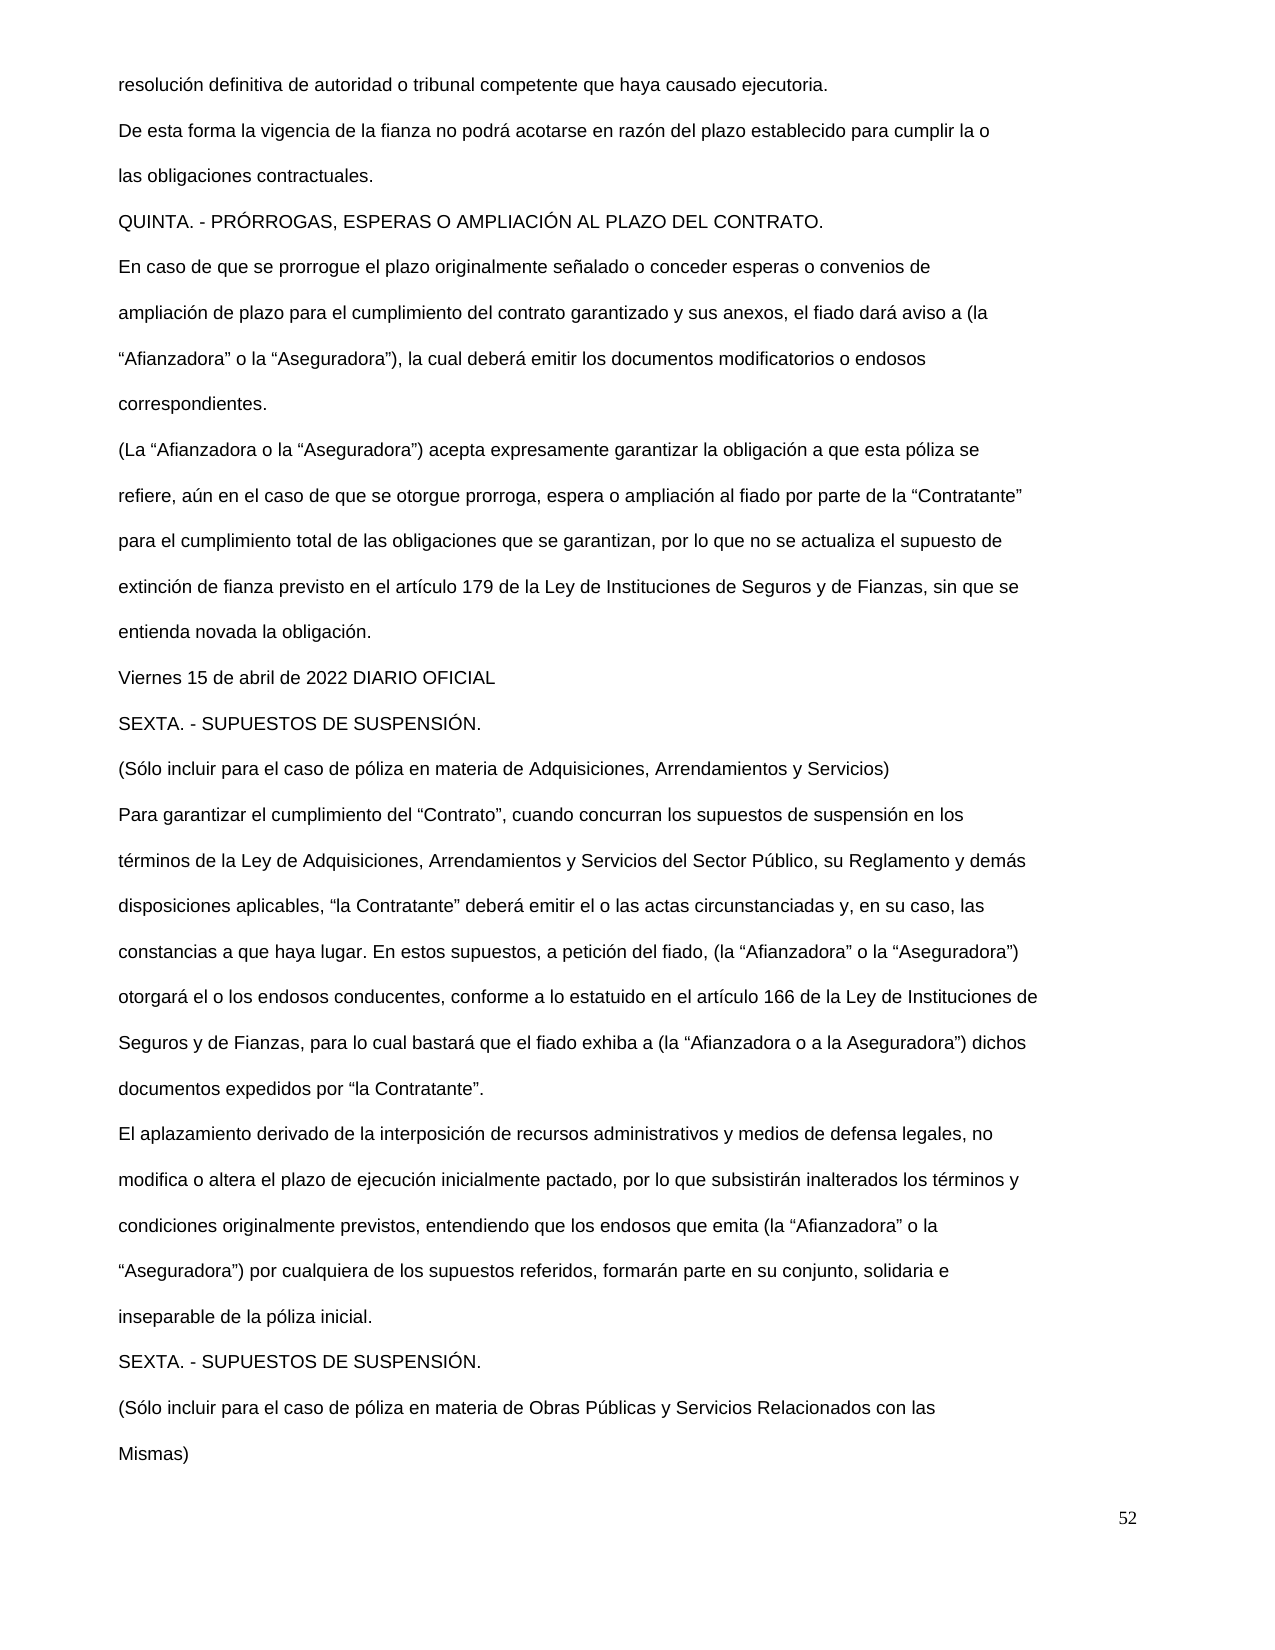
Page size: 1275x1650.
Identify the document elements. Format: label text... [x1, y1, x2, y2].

text Viernes 15 de abril de 2022 DIARIO OFICIAL [118, 667, 1137, 688]
text resolución definitiva de autoridad o tribunal competente que haya causado ejecutoria. [118, 74, 1137, 95]
text SEXTA. - SUPUESTOS DE SUSPENSIÓN. [118, 713, 1137, 734]
text Seguros y de Fianzas, para lo cual bastará que el fiado exhiba a (la “Afianzadora o a la Aseguradora”) dichos [118, 1032, 1137, 1053]
text QUINTA. - PRÓRROGAS, ESPERAS O AMPLIACIÓN AL PLAZO DEL CONTRATO. [118, 211, 1137, 232]
text inseparable de la póliza inicial. [118, 1306, 1137, 1327]
text correspondientes. [118, 393, 1137, 415]
text modifica o altera el plazo de ejecución inicialmente pactado, por lo que subsistirán inalterados los términos y [118, 1169, 1137, 1190]
text términos de la Ley de Adquisiciones, Arrendamientos y Servicios del Sector Público, su Reglamento y demás [118, 849, 1137, 871]
text para el cumplimiento total de las obligaciones que se garantizan, por lo que no se actualiza el supuesto de [118, 530, 1137, 552]
text documentos expedidos por “la Contratante”. [118, 1078, 1137, 1099]
text (Sólo incluir para el caso de póliza en materia de Adquisiciones, Arrendamientos y Servicios) [118, 758, 1137, 780]
text las obligaciones contractuales. [118, 165, 1137, 187]
text extinción de fianza previsto en el artículo 179 de la Ley de Instituciones de Seguros y de Fianzas, sin que se [118, 576, 1137, 597]
text Mismas) [118, 1443, 1137, 1464]
text otorgará el o los endosos conducentes, conforme a lo estatuido en el artículo 166 de la Ley de Instituciones de [118, 986, 1137, 1008]
text El aplazamiento derivado de la interposición de recursos administrativos y medios de defensa legales, no [118, 1123, 1137, 1145]
text refiere, aún en el caso de que se otorgue prorroga, espera o ampliación al fiado por parte de la “Contratante” [118, 484, 1137, 506]
text condiciones originalmente previstos, entendiendo que los endosos que emita (la “Afianzadora” o la [118, 1214, 1137, 1236]
text SEXTA. - SUPUESTOS DE SUSPENSIÓN. [118, 1351, 1137, 1373]
text De esta forma la vigencia de la fianza no podrá acotarse en razón del plazo establecido para cumplir la o [118, 119, 1137, 141]
text constancias a que haya lugar. En estos supuestos, a petición del fiado, (la “Afianzadora” o la “Aseguradora”) [118, 941, 1137, 962]
text (La “Afianzadora o la “Aseguradora”) acepta expresamente garantizar la obligación a que esta póliza se [118, 439, 1137, 460]
text ampliación de plazo para el cumplimiento del contrato garantizado y sus anexos, el fiado dará aviso a (la [118, 302, 1137, 323]
text “Aseguradora”) por cualquiera de los supuestos referidos, formarán parte en su conjunto, solidaria e [118, 1260, 1137, 1282]
text entienda novada la obligación. [118, 621, 1137, 643]
text “Afianzadora” o la “Aseguradora”), la cual deberá emitir los documentos modificatorios o endosos [118, 348, 1137, 369]
text Para garantizar el cumplimiento del “Contrato”, cuando concurran los supuestos de suspensión en los [118, 804, 1137, 825]
text En caso de que se prorrogue el plazo originalmente señalado o conceder esperas o convenios de [118, 256, 1137, 278]
text (Sólo incluir para el caso de póliza en materia de Obras Públicas y Servicios Relacionados con las [118, 1397, 1137, 1418]
text disposiciones aplicables, “la Contratante” deberá emitir el o las actas circunstanciadas y, en su caso, las [118, 895, 1137, 917]
